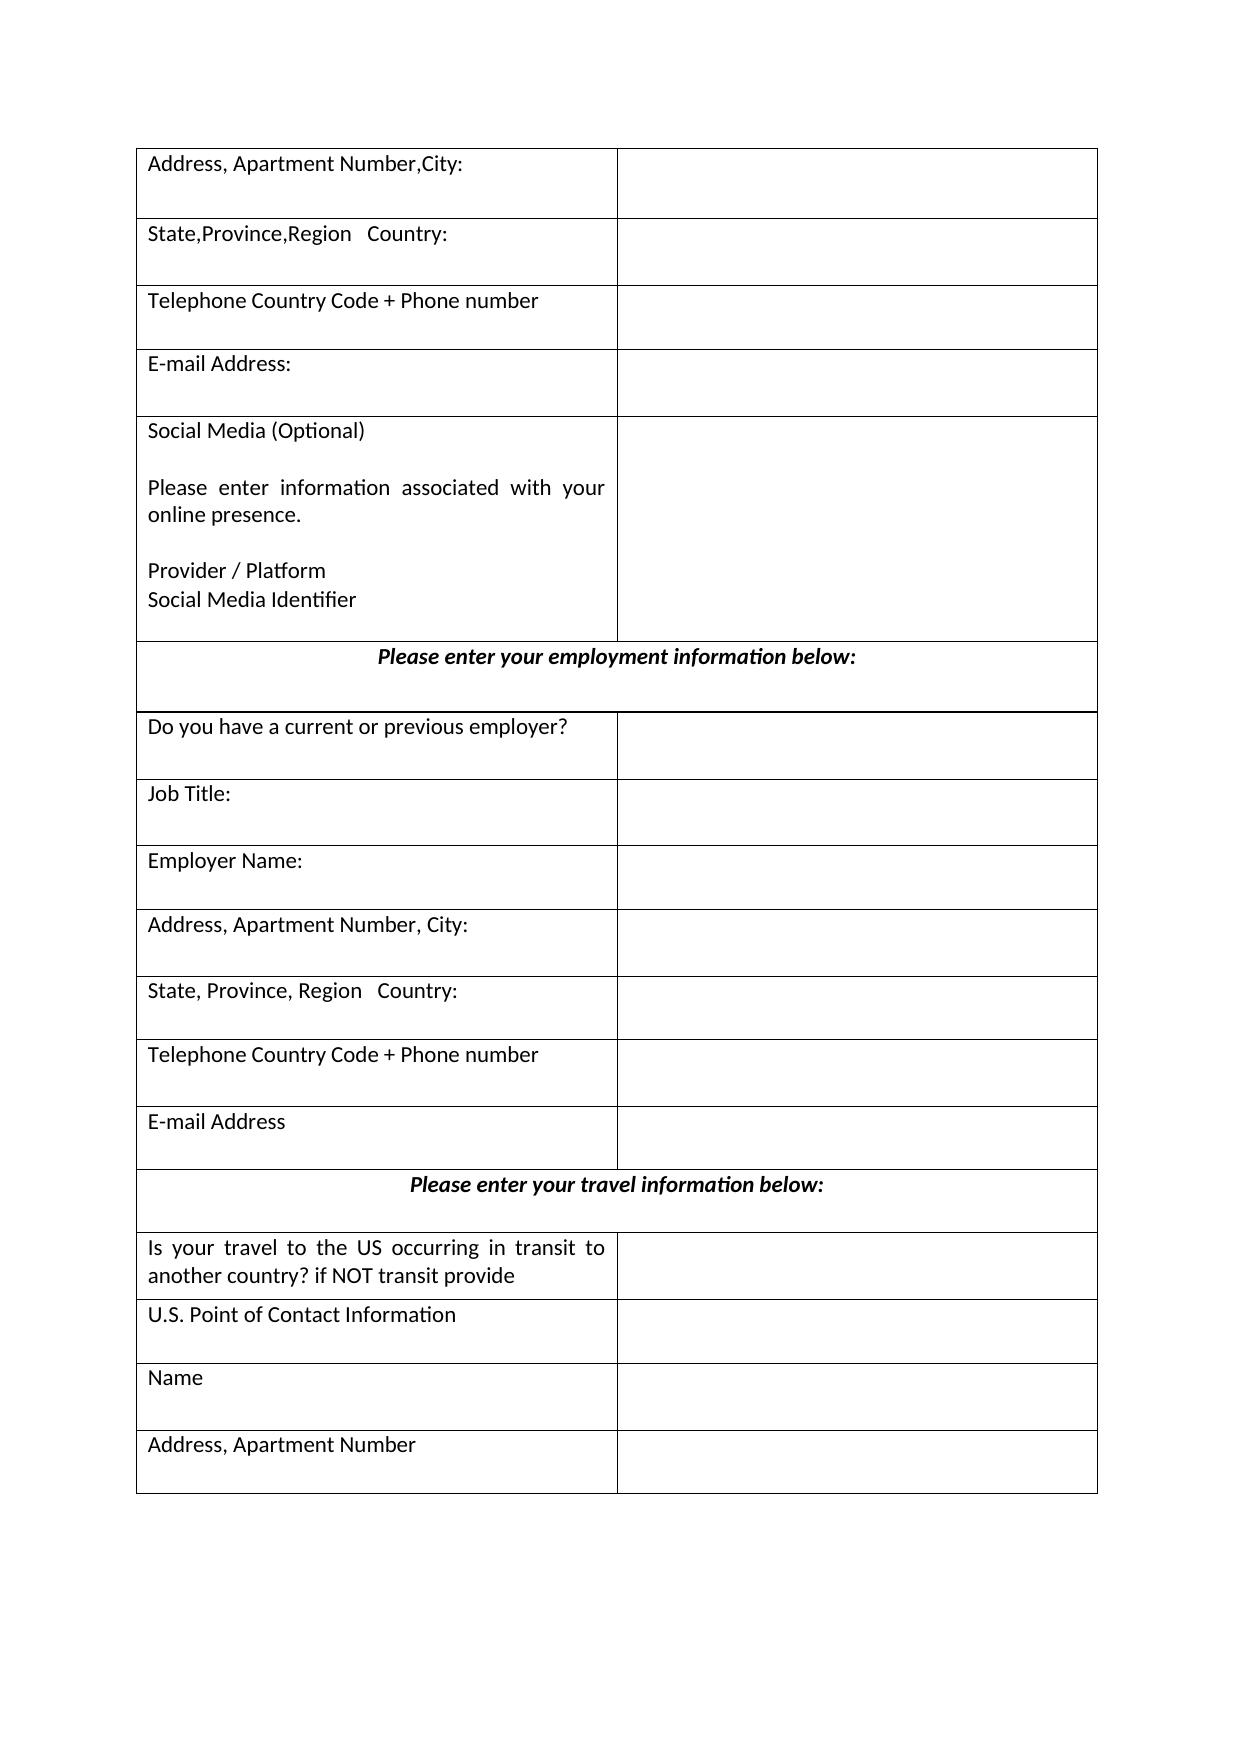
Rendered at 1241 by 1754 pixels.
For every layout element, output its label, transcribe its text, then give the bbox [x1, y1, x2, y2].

table_cell [618, 977, 1097, 1039]
table_cell [618, 1364, 1097, 1429]
table_cell [618, 1040, 1097, 1106]
table_cell Please enter your travel information below: [137, 1170, 1097, 1232]
table_cell Name [137, 1364, 617, 1429]
table_cell Address, Apartment Number, City: [137, 910, 617, 976]
table_cell Please enter your employment information below: [137, 642, 1097, 711]
table_cell [618, 910, 1097, 976]
table_cell [618, 417, 1097, 641]
table_cell Social Media (Optional) Please enter information associated with your online presence. Provider / Platform Social Media Identifier [137, 417, 617, 641]
table_cell Telephone Country Code + Phone number [137, 1040, 617, 1106]
table_cell U.S. Point of Contact Information [137, 1300, 617, 1362]
table_cell [618, 350, 1097, 416]
table_cell [618, 1300, 1097, 1362]
table_cell Is your travel to the US occurring in transit to another country? if NOT transit provide [137, 1233, 617, 1299]
table_cell [618, 713, 1097, 778]
table_cell [618, 219, 1097, 285]
table_cell [618, 286, 1097, 348]
table_cell Employer Name: [137, 846, 617, 909]
table_cell State,Province,Region Country: [137, 219, 617, 285]
table_cell [618, 846, 1097, 909]
table_cell Do you have a current or previous employer? [137, 713, 617, 778]
table_cell [618, 1107, 1097, 1169]
table_cell Address, Apartment Number [137, 1431, 617, 1493]
table_cell [618, 149, 1097, 218]
table_cell [618, 780, 1097, 845]
table_cell Address, Apartment Number,City: [137, 149, 617, 218]
table_cell E-mail Address [137, 1107, 617, 1169]
table_cell [618, 1431, 1097, 1493]
table_cell [618, 1233, 1097, 1299]
table_cell Job Title: [137, 780, 617, 845]
table_cell Telephone Country Code + Phone number [137, 286, 617, 348]
table_cell E-mail Address: [137, 350, 617, 416]
table_cell State, Province, Region Country: [137, 977, 617, 1039]
